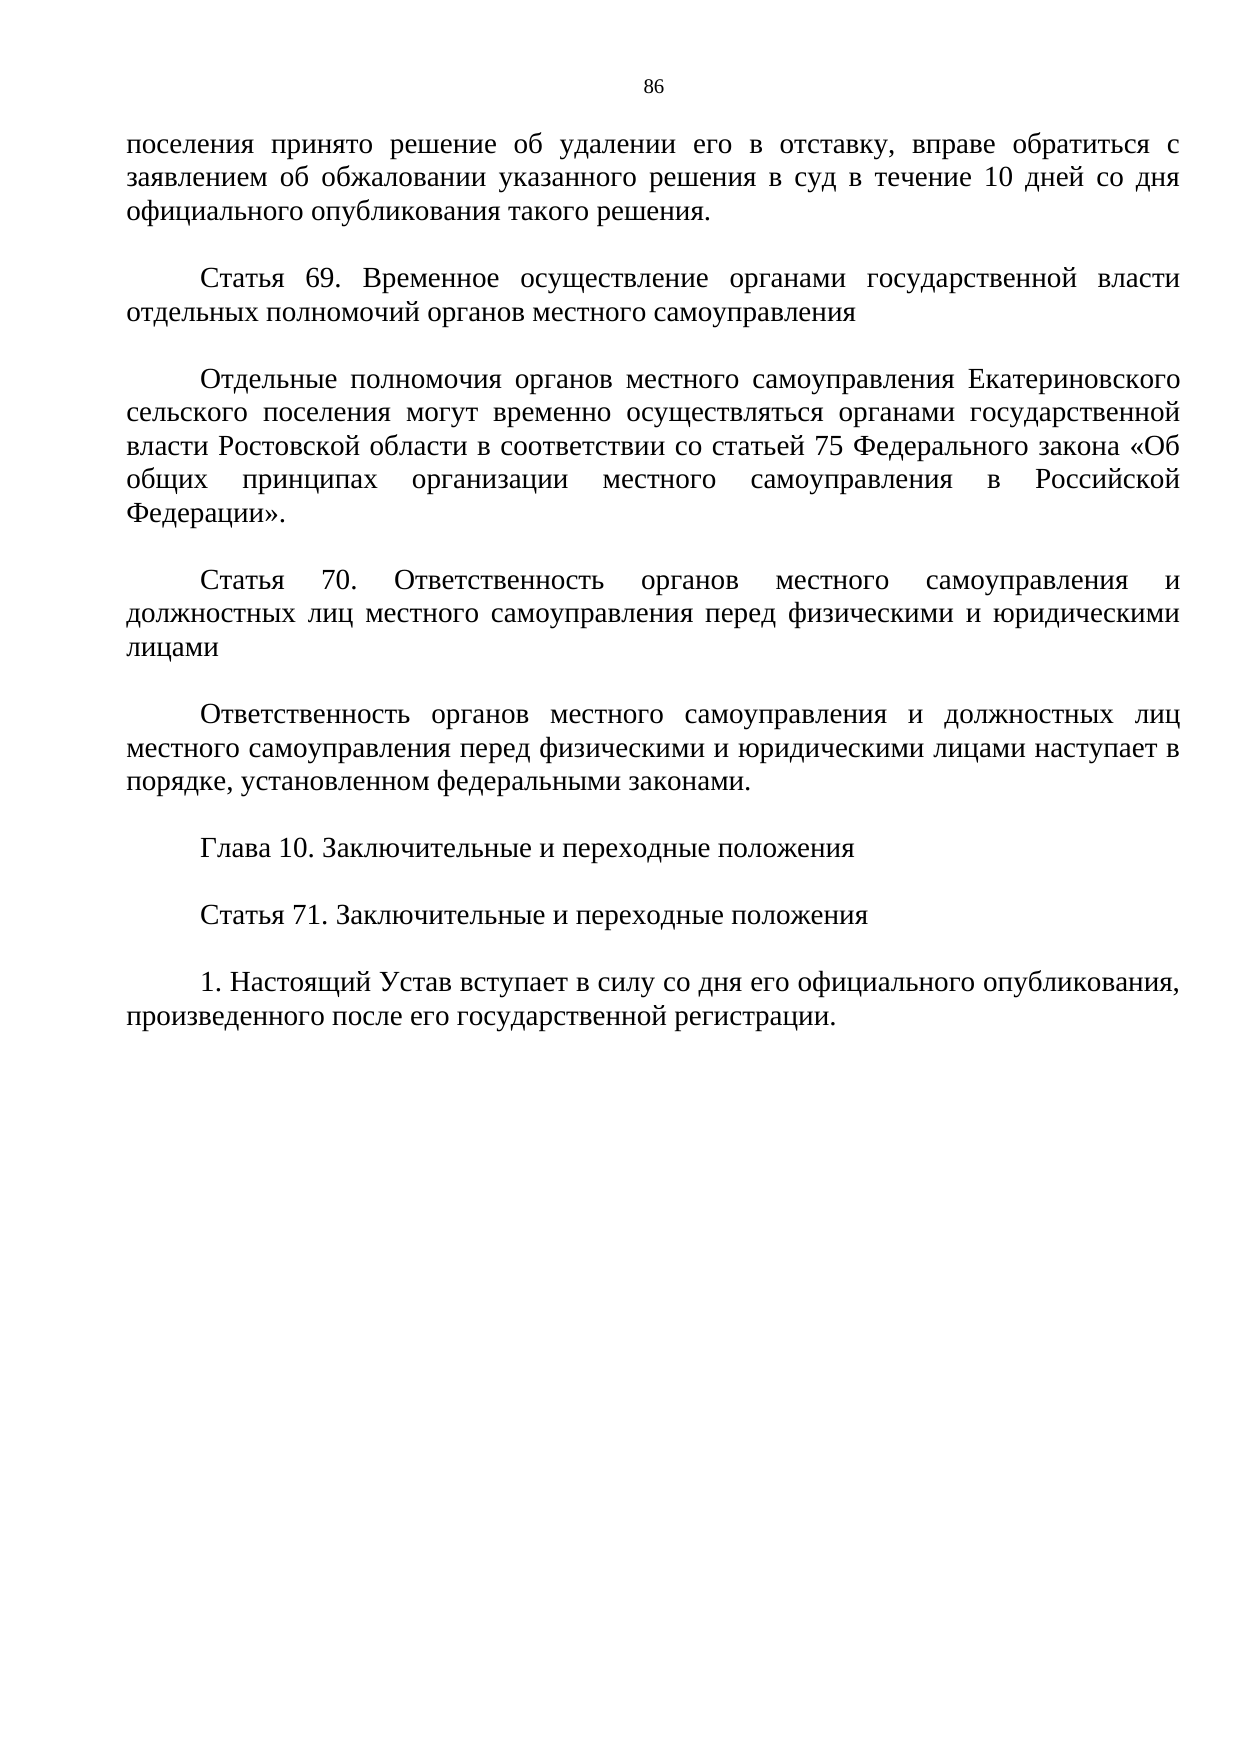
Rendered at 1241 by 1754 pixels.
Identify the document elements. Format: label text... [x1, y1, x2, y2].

text 1. Настоящий Устав вступает в силу со дня его официального опубликования, произведенного после его государственной регистрации. [126, 964, 1181, 1032]
text Глава 10. Заключительные и переходные положения [126, 830, 1181, 864]
text Ответственность органов местного самоуправления и должностных лиц местного самоуправления перед физическими и юридическими лицами наступает в порядке, установленном федеральными законами. [126, 696, 1181, 797]
text Статья 71. Заключительные и переходные положения [126, 897, 1181, 931]
text Отдельные полномочия органов местного самоуправления Екатериновского сельского поселения могут временно осуществляться органами государственной власти Ростовской области в соответствии со статьей 75 Федерального закона «Об общих принципах организации местного самоуправления в Российской Федерации». [126, 361, 1181, 528]
text Статья 69. Временное осуществление органами государственной власти отдельных полномочий органов местного самоуправления [126, 260, 1181, 327]
text Статья 70. Ответственность органов местного самоуправления и должностных лиц местного самоуправления перед физическими и юридическими лицами [126, 562, 1181, 663]
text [126, 126, 1181, 227]
